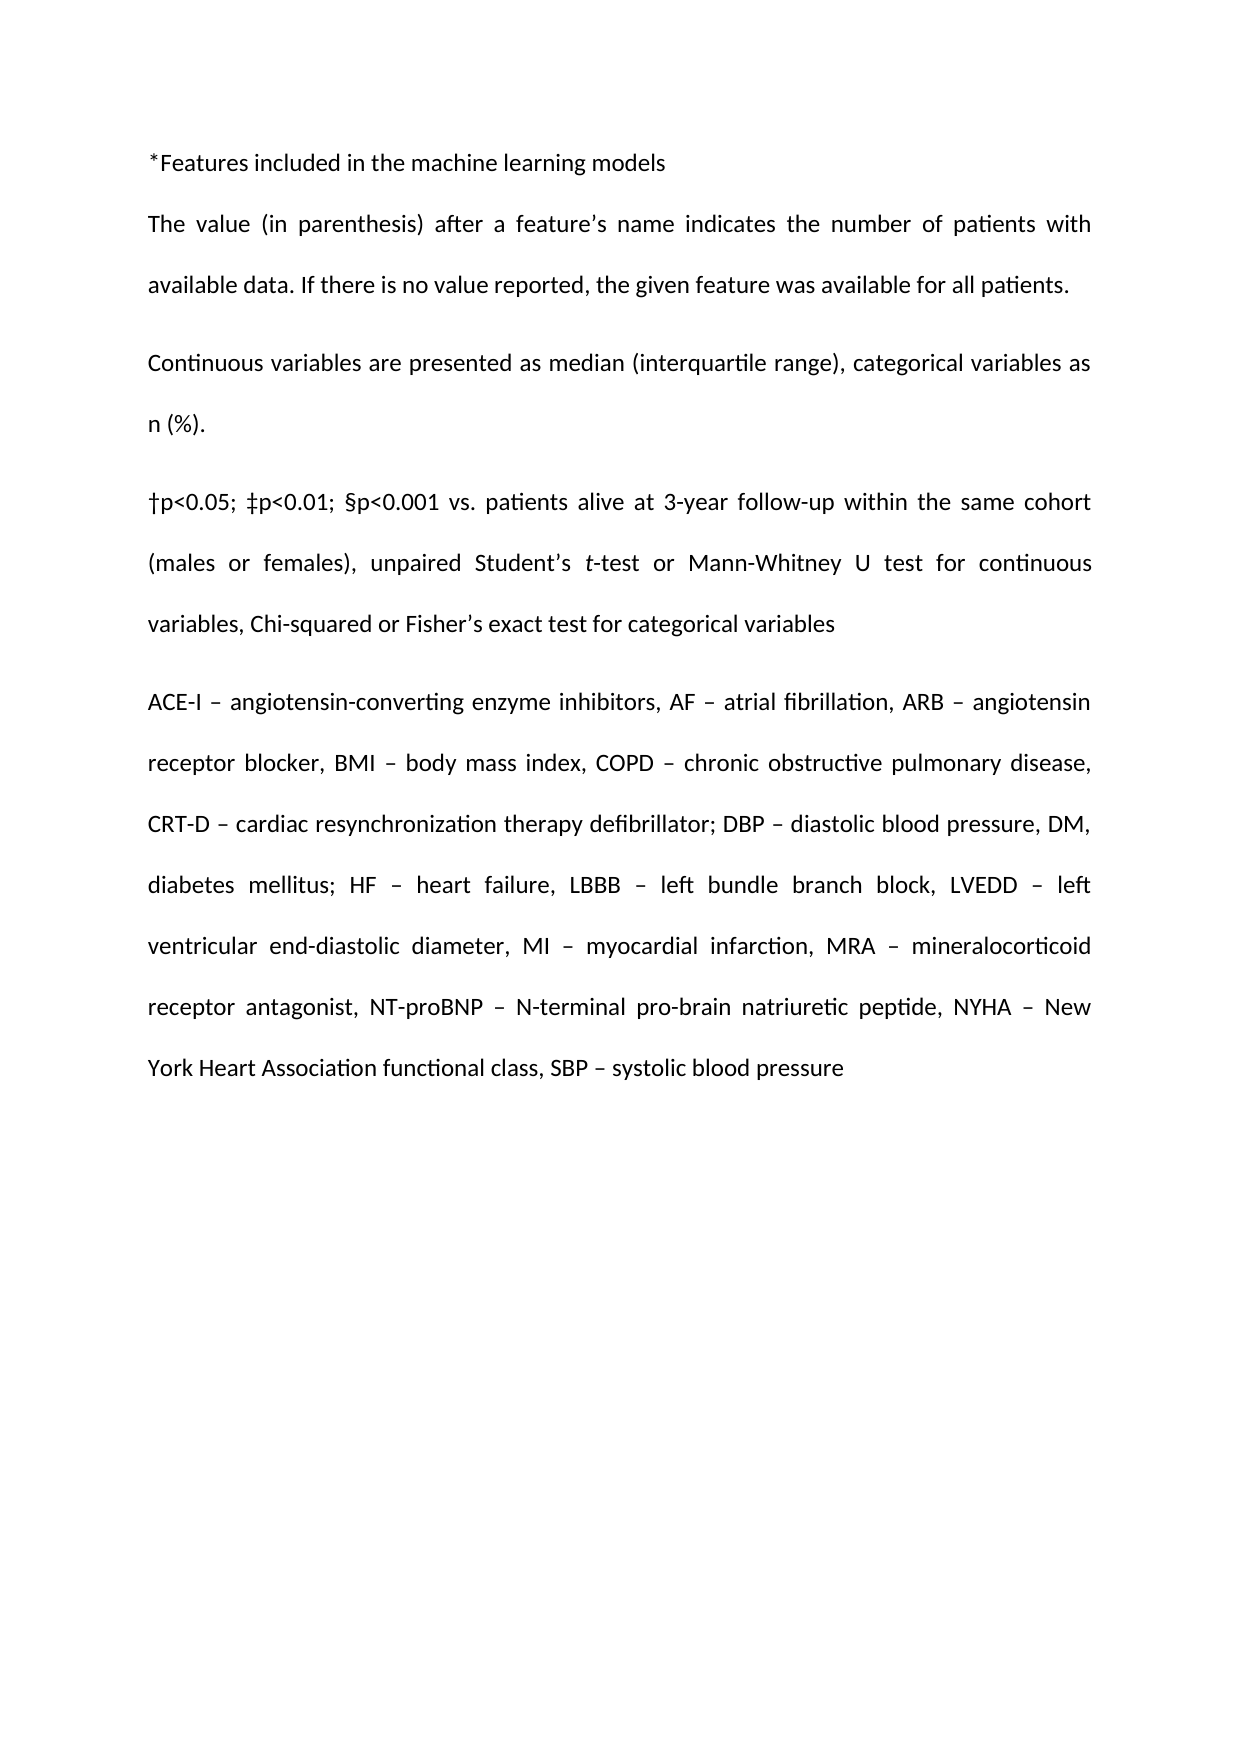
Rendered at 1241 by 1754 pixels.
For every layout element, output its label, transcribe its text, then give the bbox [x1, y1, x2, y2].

text The value (in parenthesis) after a feature’s name indicates the number of patients with available data. If there is no value reported, the given feature was available for all patients. [148, 209, 1093, 300]
text Continuous variables are presented as median (interquartile range), categorical variables as n (%). [148, 347, 1093, 439]
text *Features included in the machine learning models [148, 148, 1093, 178]
text ACE-I – angiotensin-converting enzyme inhibitors, AF – atrial fibrillation, ARB – angiotensin receptor blocker, BMI – body mass index, COPD – chronic obstructive pulmonary disease, CRT-D – cardiac resynchronization therapy defibrillator; DBP – diastolic blood pressure, DM, diabetes mellitus; HF – heart failure, LBBB – left bundle branch block, LVEDD – left ventricular end-diastolic diameter, MI – myocardial infarction, MRA – mineralocorticoid receptor antagonist, NT-proBNP – N-terminal pro-brain natriuretic peptide, NYHA – New York Heart Association functional class, SBP – systolic blood pressure [148, 686, 1093, 1083]
text †p<0.05; ‡p<0.01; §p<0.001 vs. patients alive at 3-year follow-up within the same cohort (males or females), unpaired Student’s t-test or Mann-Whitney U test for continuous variables, Chi-squared or Fisher’s exact test for categorical variables [148, 486, 1093, 639]
